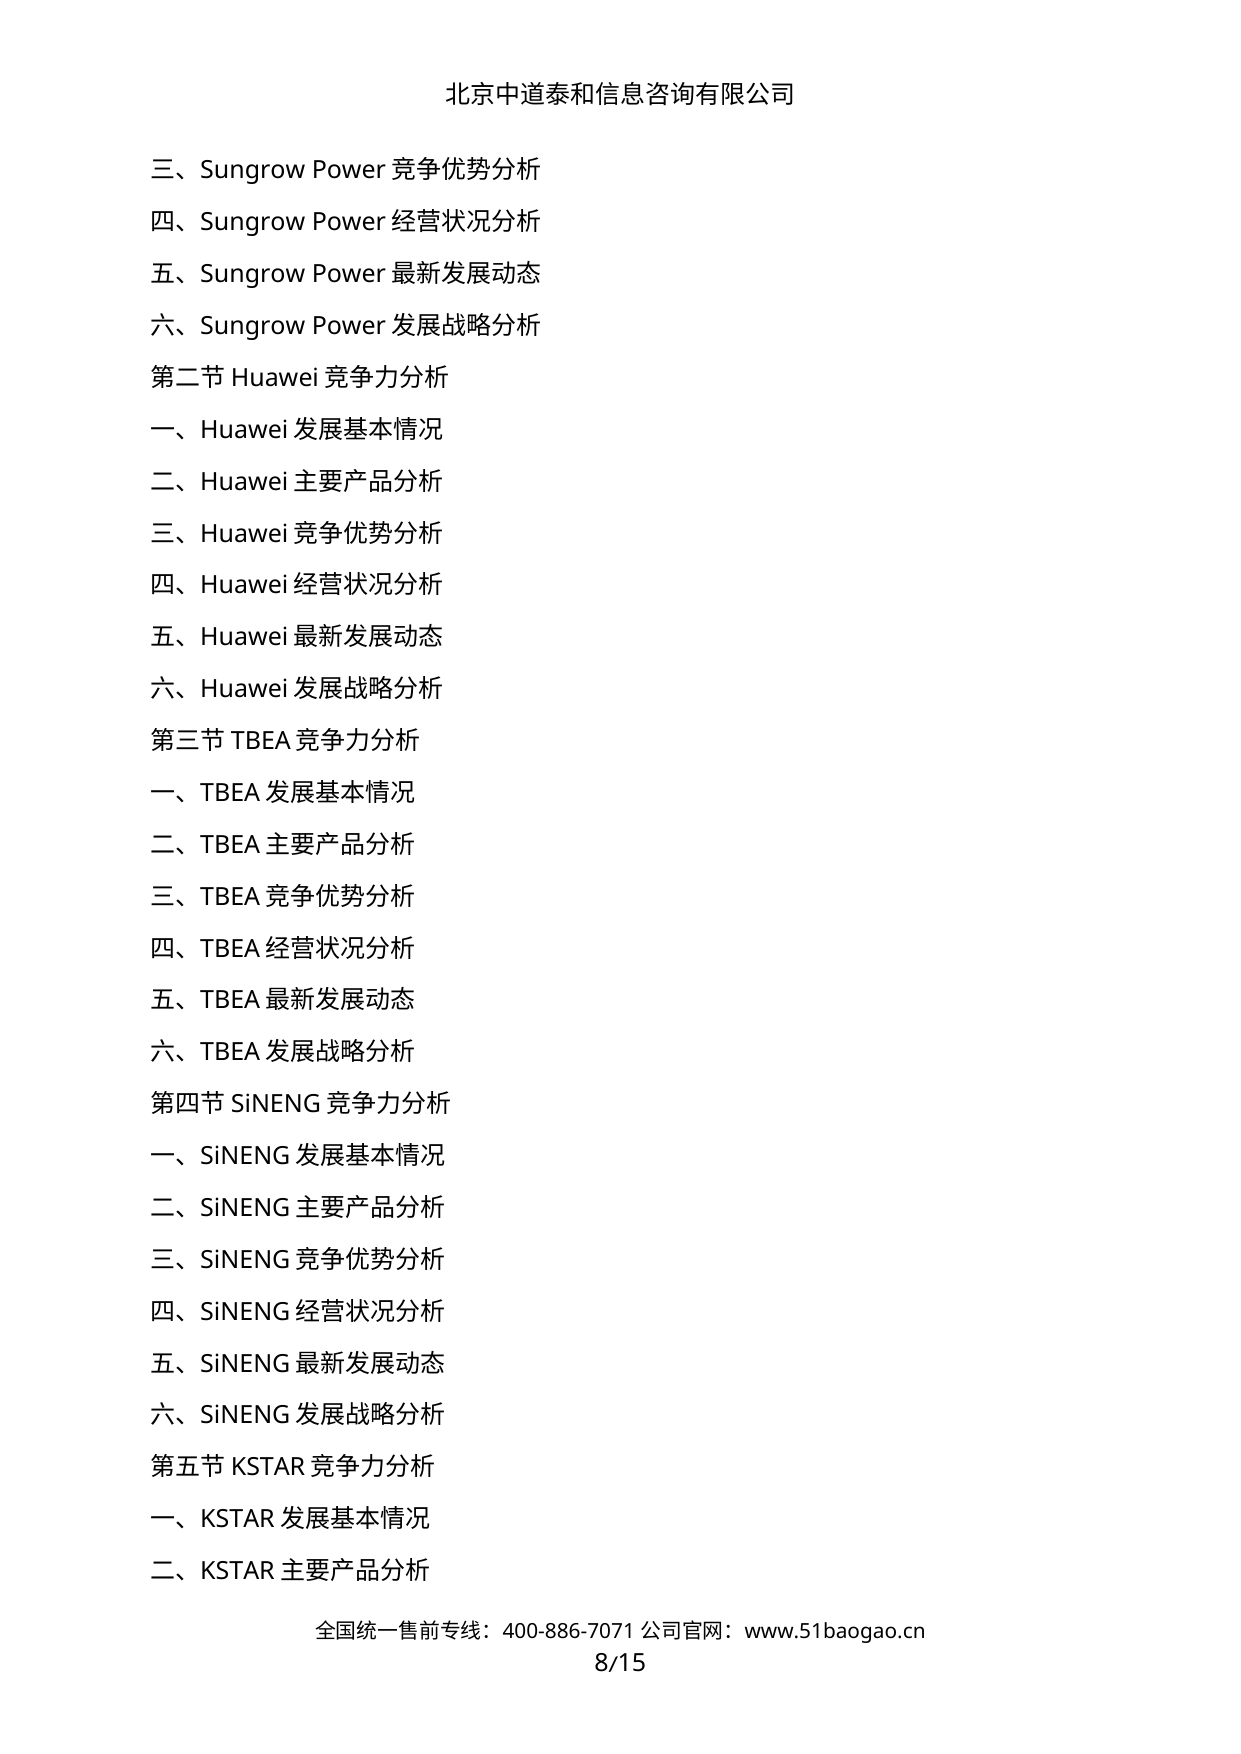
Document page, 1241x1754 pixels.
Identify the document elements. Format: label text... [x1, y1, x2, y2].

text 第五节 KSTAR竞争力分析 [150, 1447, 1090, 1483]
text 第二节 Huawei竞争力分析 [150, 357, 1090, 394]
text 二、TBEA主要产品分析 [150, 824, 1090, 861]
text 六、Huawei发展战略分析 [150, 669, 1090, 705]
text 六、SiNENG发展战略分析 [150, 1395, 1090, 1431]
text 六、Sungrow Power发展战略分析 [150, 306, 1090, 342]
text 五、Sungrow Power最新发展动态 [150, 254, 1090, 290]
text 一、Huawei发展基本情况 [150, 409, 1090, 446]
text 五、TBEA最新发展动态 [150, 980, 1090, 1016]
text 第三节 TBEA竞争力分析 [150, 721, 1090, 757]
text 第四节 SiNENG竞争力分析 [150, 1084, 1090, 1120]
text 一、TBEA发展基本情况 [150, 772, 1090, 809]
text 一、SiNENG发展基本情况 [150, 1136, 1090, 1172]
text 三、Huawei竞争优势分析 [150, 513, 1090, 549]
text 三、SiNENG竞争优势分析 [150, 1239, 1090, 1276]
text 四、TBEA经营状况分析 [150, 928, 1090, 964]
text 六、TBEA发展战略分析 [150, 1032, 1090, 1068]
text 五、Huawei最新发展动态 [150, 617, 1090, 653]
text 二、Huawei主要产品分析 [150, 461, 1090, 497]
text 三、Sungrow Power竞争优势分析 [150, 150, 1090, 186]
text 五、SiNENG最新发展动态 [150, 1343, 1090, 1379]
text 四、Sungrow Power经营状况分析 [150, 202, 1090, 238]
text 三、TBEA竞争优势分析 [150, 876, 1090, 912]
text 二、KSTAR主要产品分析 [150, 1551, 1090, 1587]
text 四、SiNENG经营状况分析 [150, 1291, 1090, 1327]
text 二、SiNENG主要产品分析 [150, 1187, 1090, 1224]
text 一、KSTAR发展基本情况 [150, 1499, 1090, 1535]
text 四、Huawei经营状况分析 [150, 565, 1090, 601]
